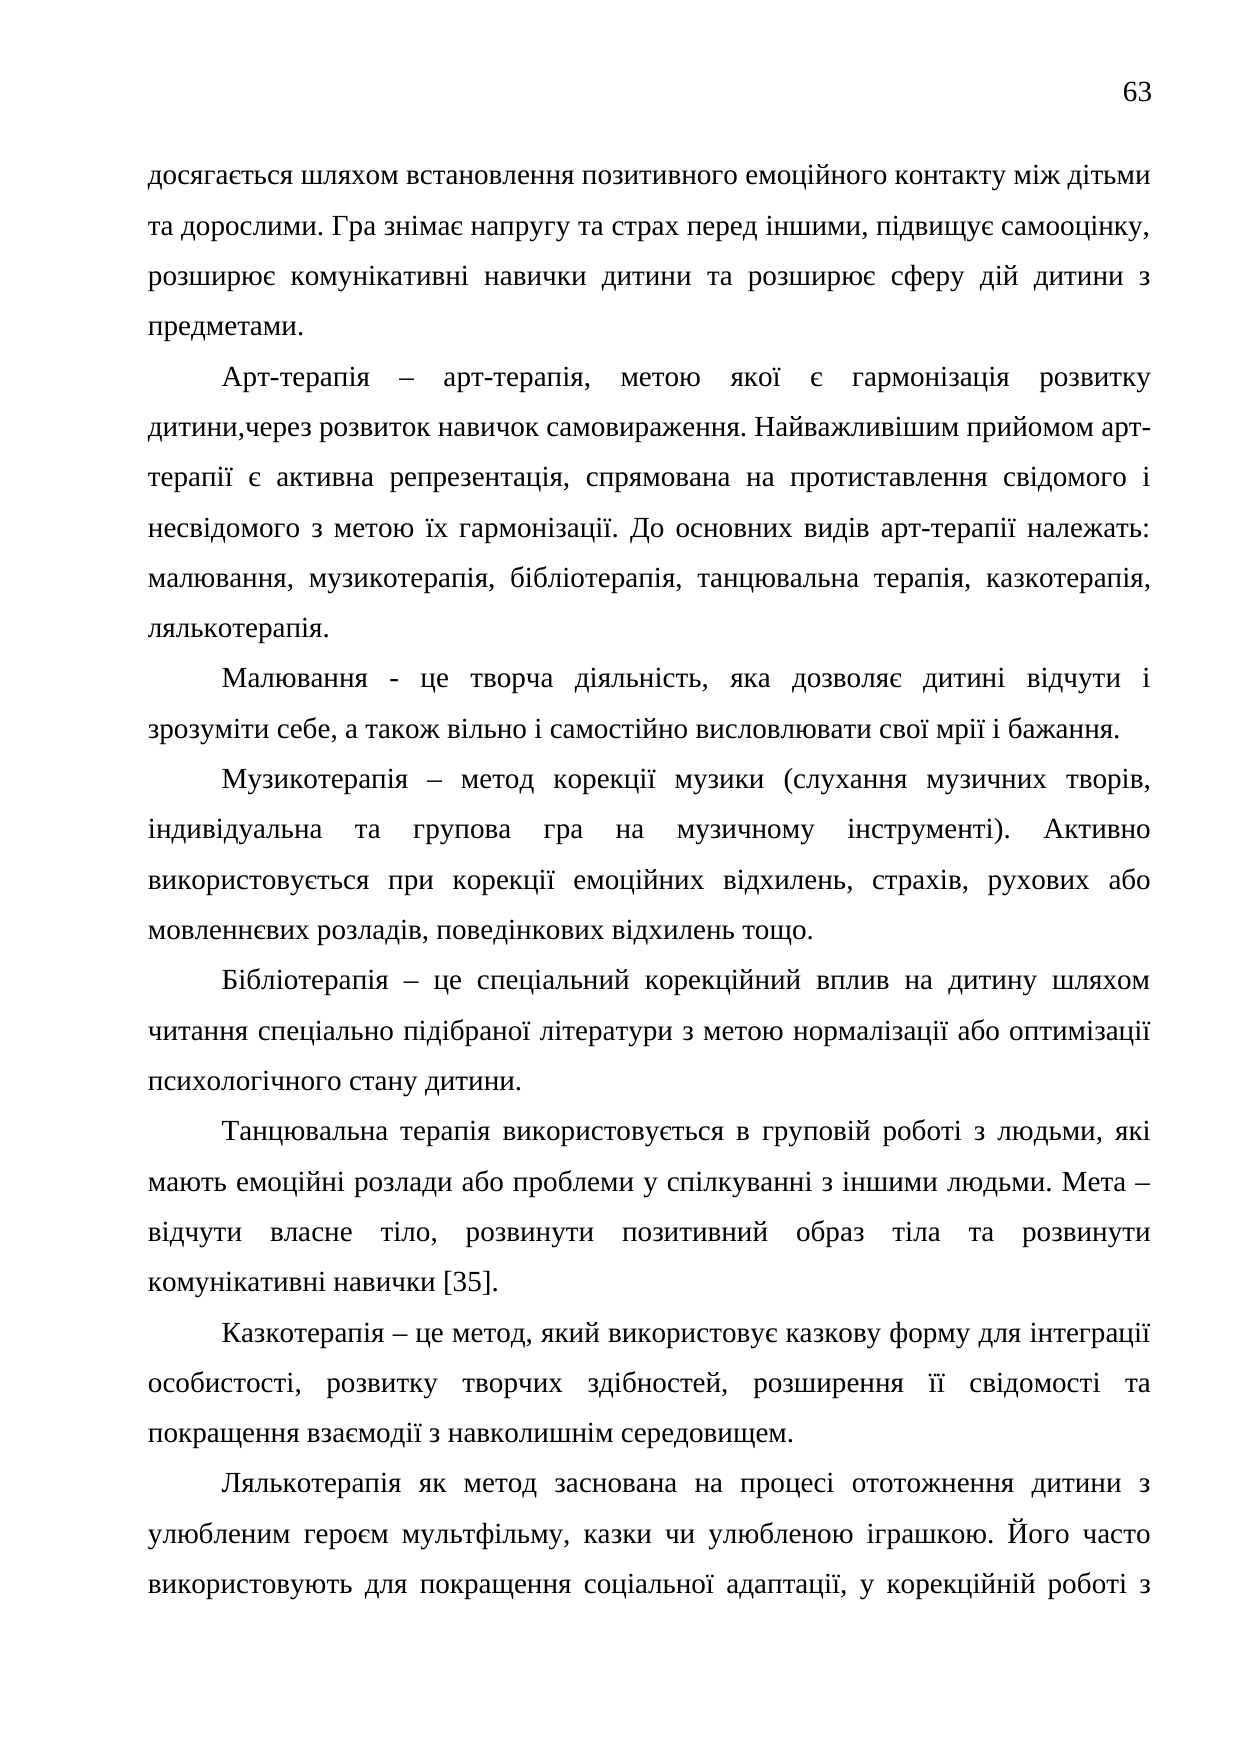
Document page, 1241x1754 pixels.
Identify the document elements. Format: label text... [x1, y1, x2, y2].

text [148, 157, 1152, 342]
text Малювання - це творча діяльність, яка дозволяє дитині відчути і зрозуміти себе, а також вільно і самостійно висловлювати свої мрії і бажання. [148, 661, 1152, 744]
text Бібліотерапія – це спеціальний корекційний вплив на дитину шляхом читання спеціально підібраної літератури з метою нормалізації або оптимізації психологічного стану дитини. [148, 962, 1152, 1097]
text Танцювальна терапія використовується в груповій роботі з людьми, які мають емоційні розлади або проблеми у спілкуванні з іншими людьми. Мета – відчути власне тіло, розвинути позитивний образ тіла та розвинути комунікативні навички [35]. [148, 1113, 1152, 1298]
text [148, 1466, 1152, 1600]
text Музикотерапія – метод корекції музики (слухання музичних творів, індивідуальна та групова гра на музичному інструменті). Активно використовується при корекції емоційних відхилень, страхів, рухових або мовленнєвих розладів, поведінкових відхилень тощо. [148, 761, 1152, 946]
text Казкотерапія – це метод, який використовує казкову форму для інтеграції особистості, розвитку творчих здібностей, розширення її свідомості та покращення взаємодії з навколишнім середовищем. [148, 1315, 1152, 1449]
text Арт-терапія – арт-терапія, метою якої є гармонізація розвитку дитини,через розвиток навичок самовираження. Найважливішим прийомом арт-терапії є активна репрезентація, спрямована на протиставлення свідомого і несвідомого з метою їх гармонізації. До основних видів арт-терапії належать: малювання, музикотерапія, бібліотерапія, танцювальна терапія, казкотерапія, лялькотерапія. [148, 359, 1152, 644]
